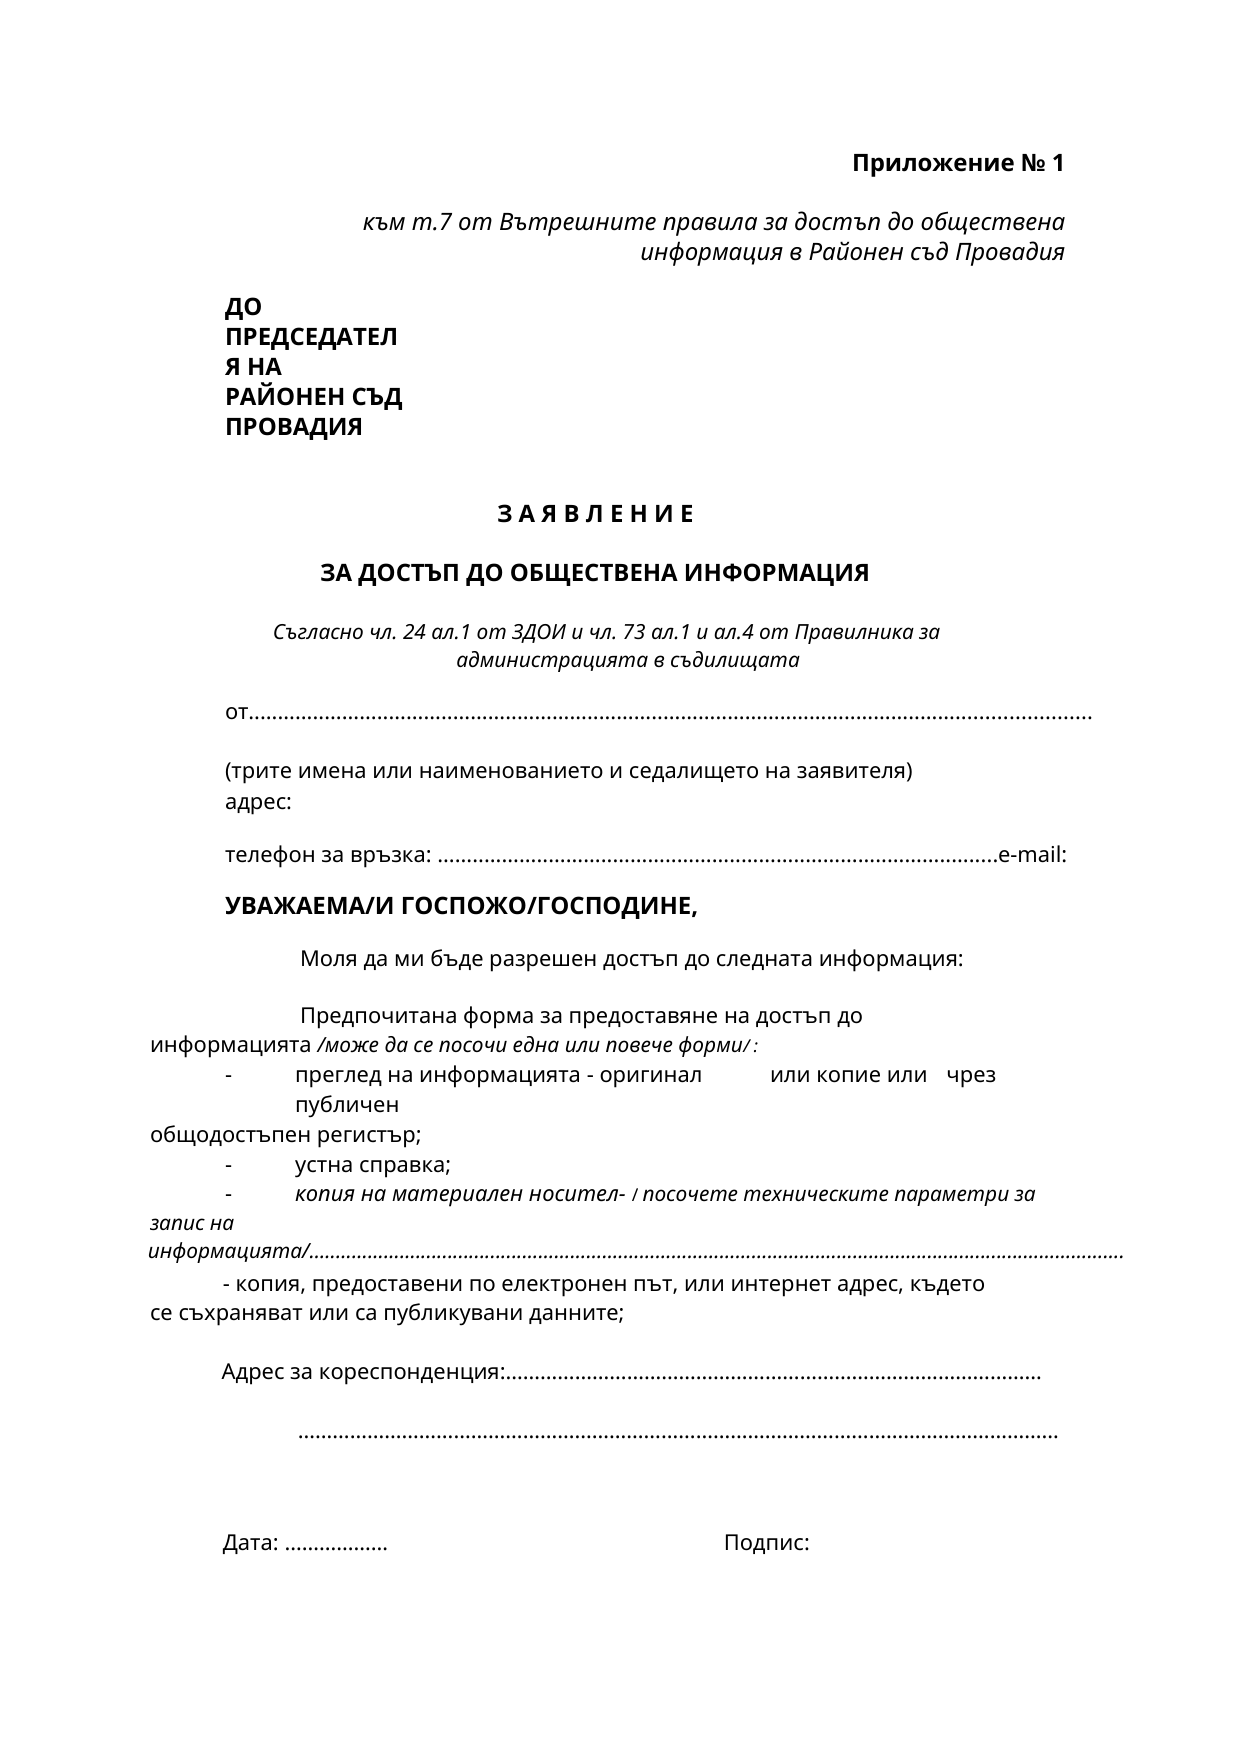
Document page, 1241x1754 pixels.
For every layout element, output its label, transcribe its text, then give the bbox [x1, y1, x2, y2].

text Моля да ми бъде разрешен достъп до следната информация: [855, 949, 1093, 971]
text ДО [150, 292, 1093, 322]
text Моля да ми бъде разрешен достъп до следната информация: [150, 949, 853, 971]
text …………………………………………………………………………………………………………………… [298, 1415, 1093, 1445]
text от [225, 702, 1093, 724]
text Адрес за кореспонденция:………………………………………………………………………………… [148, 1356, 1093, 1386]
text информация в Районен съд Провадия [148, 237, 1066, 267]
text към т.7 от Вътрешните правила за достъп до обществена [148, 207, 1066, 237]
text Приложение № 1 [148, 148, 1065, 178]
text общодостъпен регистър; [150, 1119, 1093, 1149]
text УВАЖАЕМА/И ГОСПОЖО/ГОСПОДИНЕ, [225, 896, 1093, 919]
text Съгласно чл. 24 ал.1 от ЗДОИ и чл. 73 ал.1 и ал.4 от Правилника за администрацията в съдилищата [273, 617, 1026, 673]
text Дата: ……………… Подпис: [223, 1533, 1093, 1555]
list устна справка; [225, 1149, 1093, 1178]
text Предпочитана форма за предоставяне на достъп до информацията /може да се посочи една или повече форми/: [150, 1000, 1026, 1059]
text (трите имена или наименованието и седалището на заявителя) адрес: [225, 753, 982, 815]
list преглед на информацията - оригинал или копие или чрез публичен [225, 1059, 1093, 1119]
text телефон за връзка: e-mail: [225, 844, 1093, 866]
text - копия, предоставени по електронен път, или интернет адрес, където се съхраняват или са публикувани данните; [150, 1267, 1013, 1327]
text ПРЕДСЕДАТЕЛЯ НА РАЙОНЕН СЪД ПРОВАДИЯ [225, 322, 407, 442]
text З А Я В Л Е Н И Е [148, 498, 1043, 528]
list копия на материален носител- /посочете техническите параметри за запис на [150, 1178, 1066, 1237]
text информацията/. [148, 1237, 315, 1265]
text ЗА ДОСТЪП ДО ОБЩЕСТВЕНА ИНФОРМАЦИЯ [148, 557, 1043, 588]
